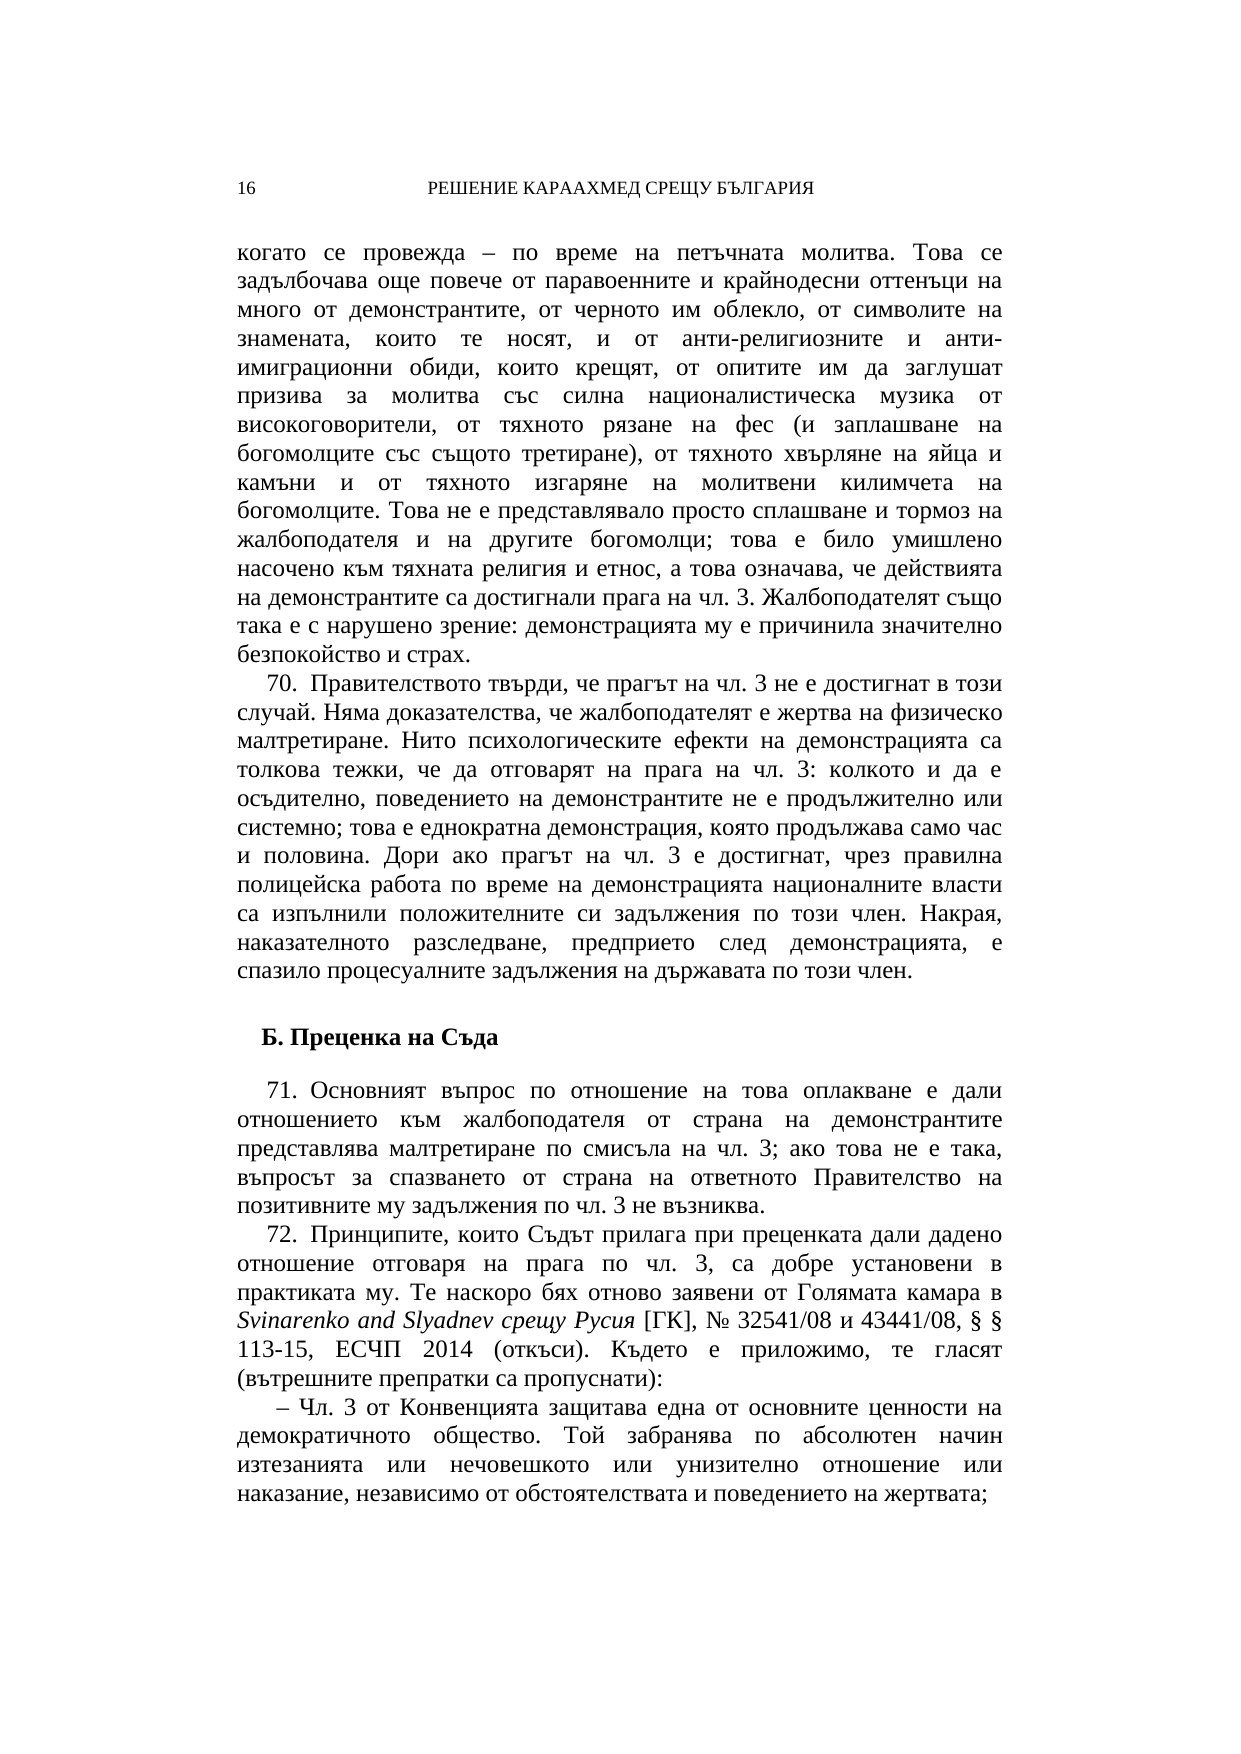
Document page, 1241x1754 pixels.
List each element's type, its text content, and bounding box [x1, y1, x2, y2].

text – Чл. 3 от Конвенцията защитава една от основните ценности на демократичното общество. Той забранява по абсолютен начин изтезанията или нечовешкото или унизително отношение или наказание, независимо от обстоятелствата и поведението на жертвата; [237, 1392, 1003, 1507]
subtitle Б. Преценка на Съда [261, 1022, 1003, 1051]
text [237, 237, 1003, 668]
